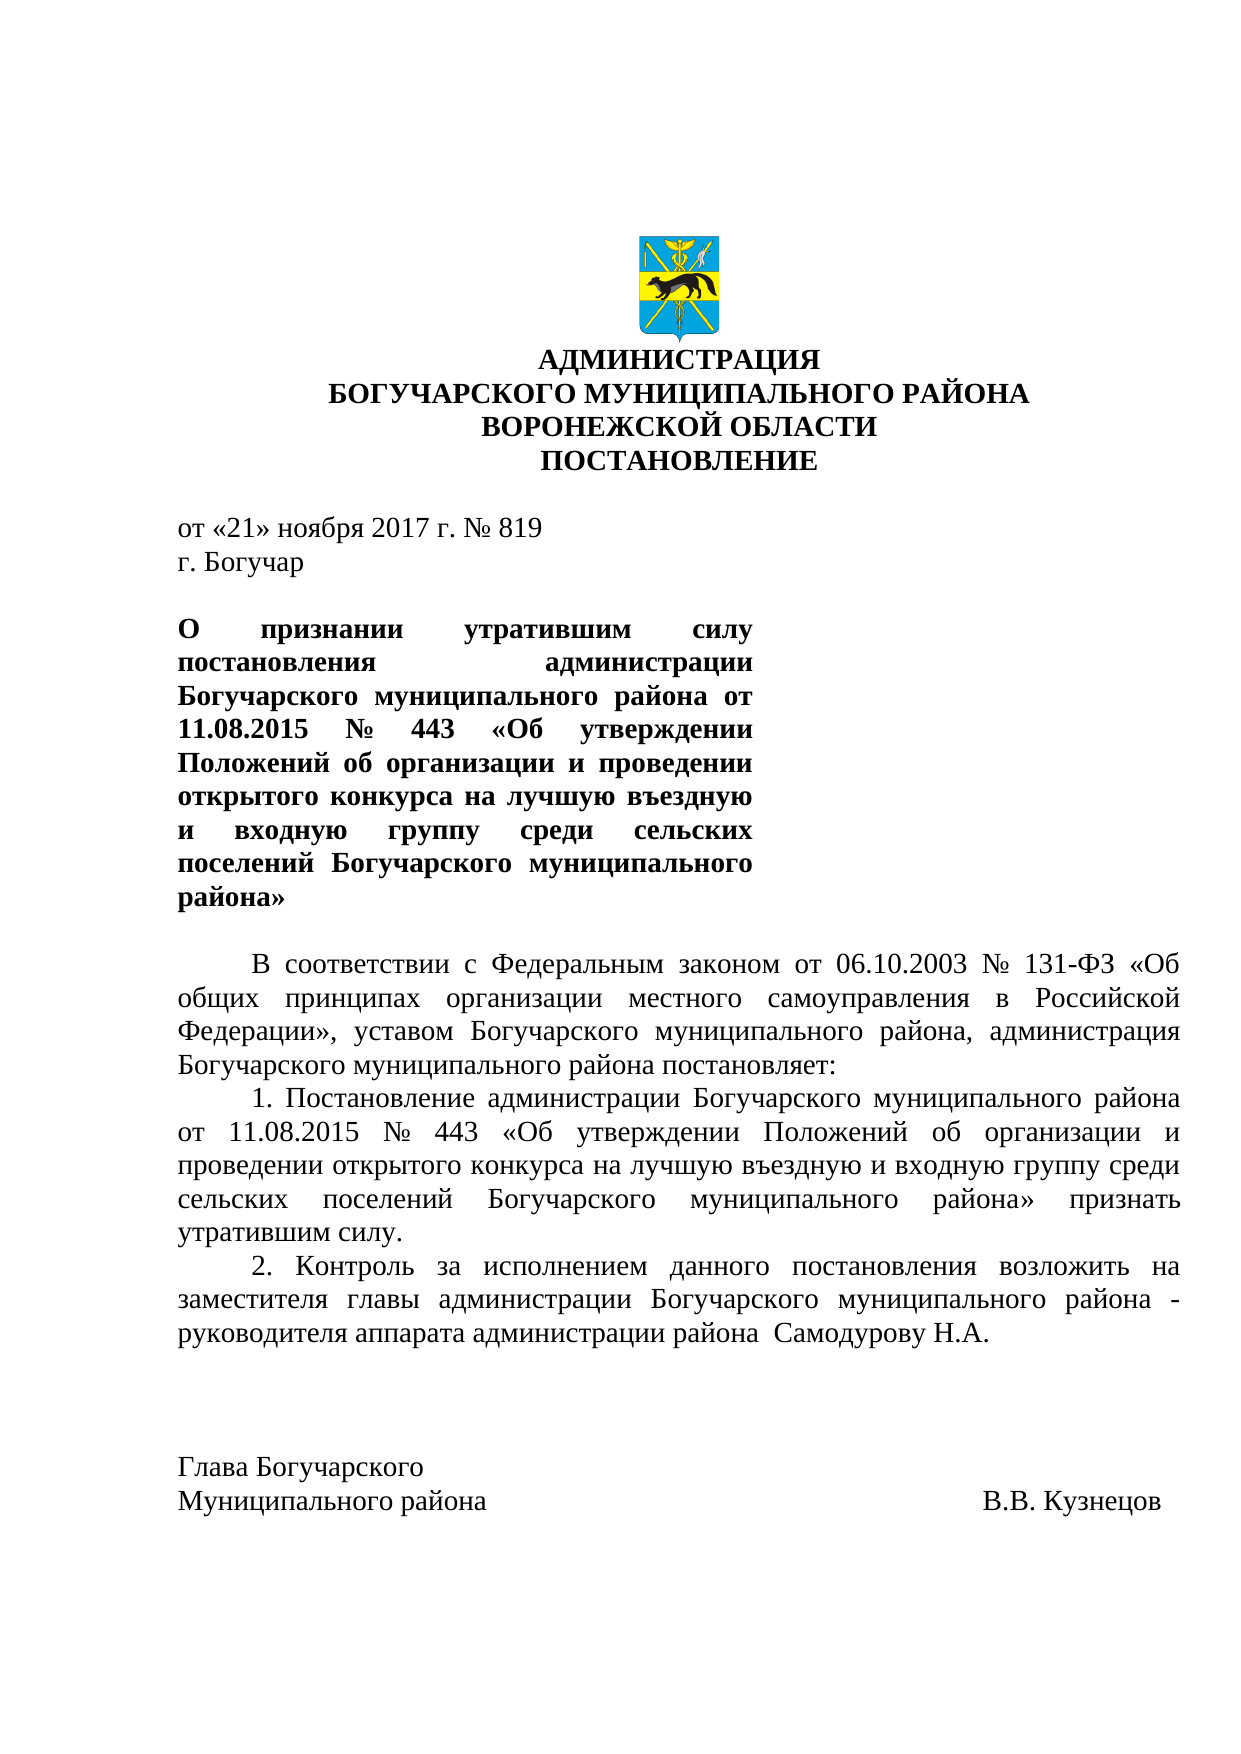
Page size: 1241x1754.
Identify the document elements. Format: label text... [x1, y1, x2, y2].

text от «21» ноября 2017 г. № 819 [177, 510, 1181, 544]
text О признании утратившим силу постановления администрации Богучарского муниципального района от 11.08.2015 № 443 «Об утверждении Положений об организации и проведении открытого конкурса на лучшую въездную и входную группу среди сельских поселений Богучарского муниципального района» [177, 611, 753, 913]
picture [698, 250, 706, 265]
text БОГУЧАРСКОГО МУНИЦИПАЛЬНОГО РАЙОНА [177, 376, 1181, 409]
text ПОСТАНОВЛЕНИЕ [177, 443, 1181, 477]
text АДМИНИСТРАЦИЯ [177, 342, 1181, 376]
text 2. Контроль за исполнением данного постановления возложить на заместителя главы администрации Богучарского муниципального района - руководителя аппарата администрации района Самодурову Н.А. [177, 1248, 1181, 1349]
text ВОРОНЕЖСКОЙ ОБЛАСТИ [177, 409, 1181, 443]
text г. Богучар [177, 544, 1181, 577]
picture [639, 240, 719, 330]
text Муниципального района В.В. Кузнецов [177, 1483, 1181, 1516]
text Глава Богучарского [177, 1449, 1181, 1483]
text 1. Постановление администрации Богучарского муниципального района от 11.08.2015 № 443 «Об утверждении Положений об организации и проведении открытого конкурса на лучшую въездную и входную группу среди сельских поселений Богучарского муниципального района» признать утратившим силу. [177, 1080, 1181, 1248]
text В соответствии с Федеральным законом от 06.10.2003 № 131-ФЗ «Об общих принципах организации местного самоуправления в Российской Федерации», уставом Богучарского муниципального района, администрация Богучарского муниципального района постановляет: [177, 946, 1181, 1080]
picture [639, 329, 719, 343]
